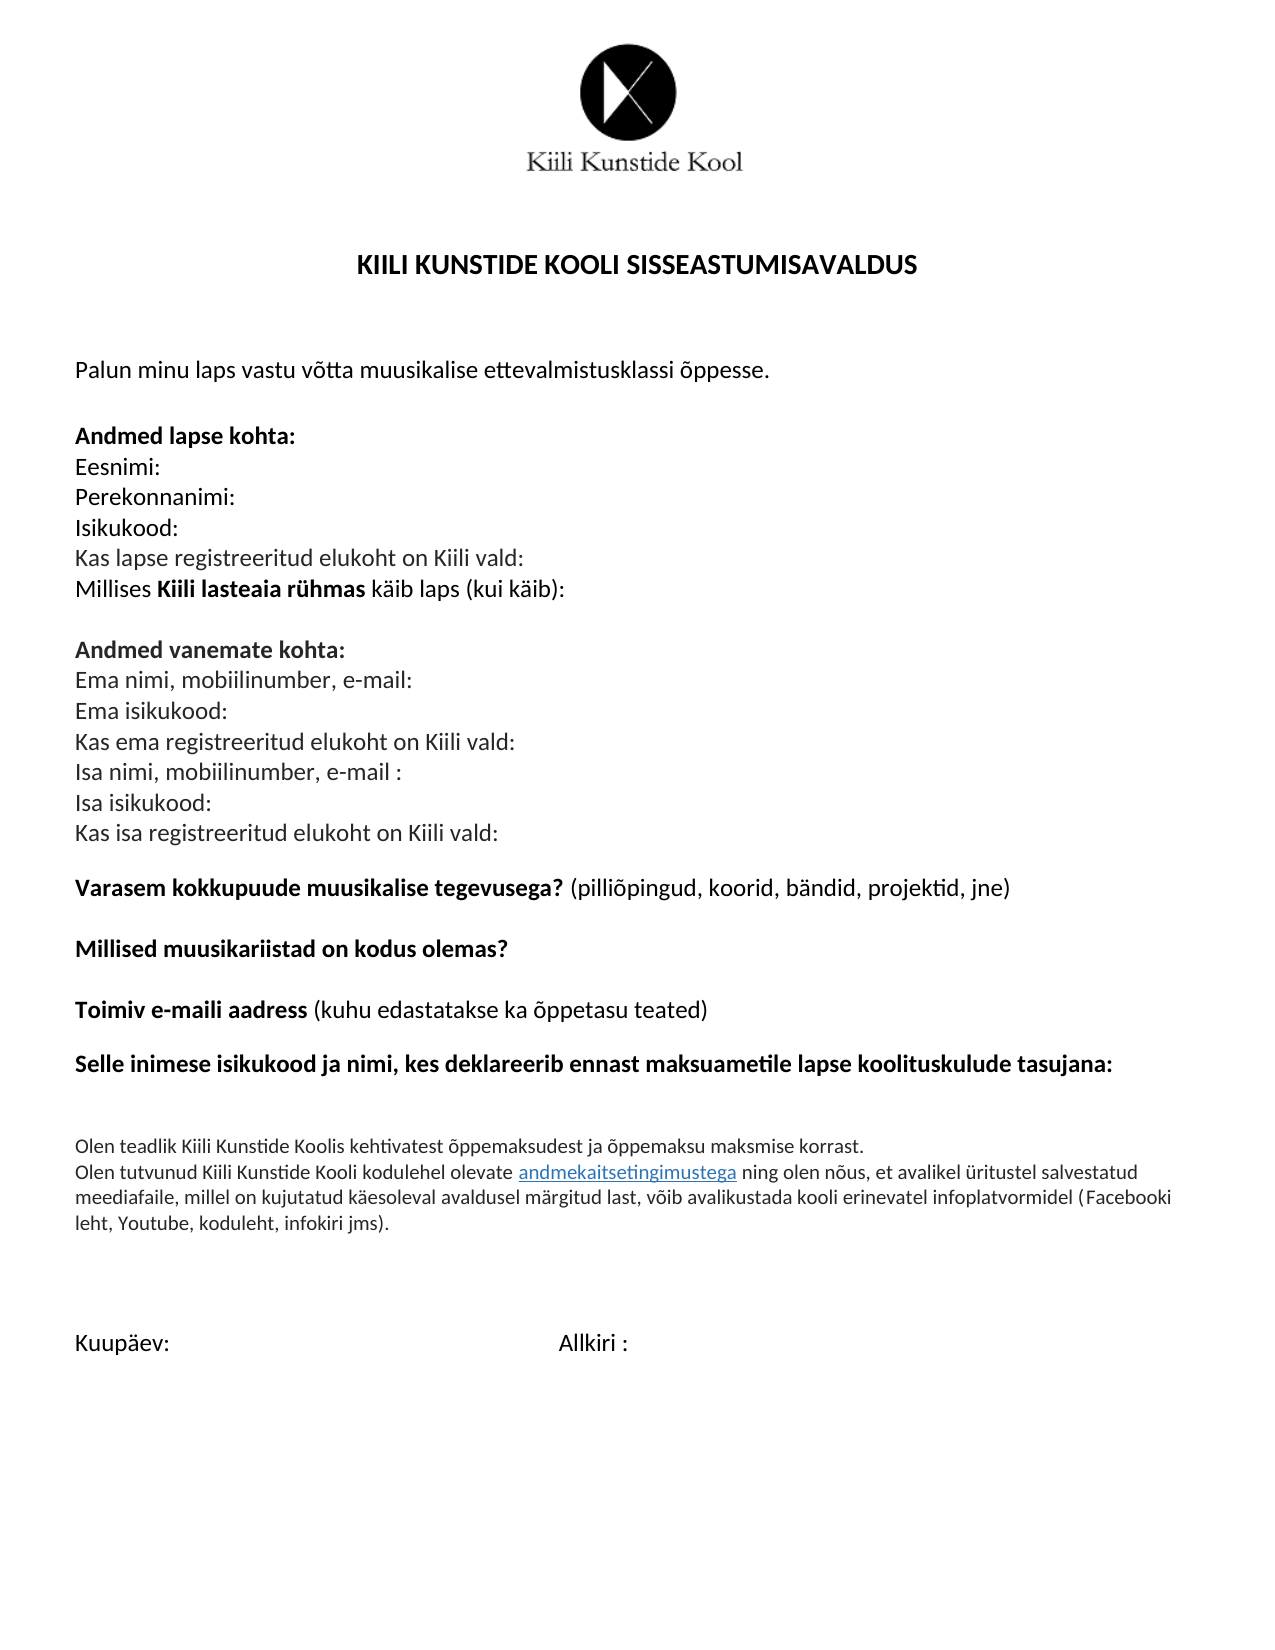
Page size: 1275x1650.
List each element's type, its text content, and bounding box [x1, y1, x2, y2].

text Kas ema registreeritud elukoht on Kiili vald: Isa nimi, mobiilinumber, e-mail : Isa isikukood: [75, 726, 1200, 817]
text Andmed lapse kohta: [75, 385, 1200, 451]
text Selle inimese isikukood ja nimi, kes deklareerib ennast maksuametile lapse koolituskulude tasujana: [75, 1048, 1200, 1103]
text Palun minu laps vastu võtta muusikalise ettevalmistusklassi õppesse. [75, 324, 1200, 385]
text Eesnimi: [75, 451, 1200, 482]
text Olen teadlik Kiili Kunstide Koolis kehtivatest õppemaksudest ja õppemaksu maksmise korrast. Olen tutvunud Kiili Kunstide Kooli kodulehel olevate andmekaitsetingimustega ning olen nõus, et avalikel üritustel salvestatud meediafaile, millel on kujutatud käesoleval avaldusel märgitud last, võib avalikustada kooli erinevatel infoplatvormidel (Facebooki leht, Youtube, koduleht, infokiri jms). [75, 1134, 1200, 1235]
subtitle KIILI KUNSTIDE KOOLI SISSEASTUMISAVALDUS [75, 122, 1200, 282]
text Perekonnanimi: [75, 482, 1200, 512]
text Kuupäev: Allkiri : [75, 1296, 1200, 1357]
text Varasem kokkupuude muusikalise tegevusega? (pilliõpingud, koorid, bändid, projektid, jne) Millised muusikariistad on kodus olemas? Toimiv e-maili aadress (kuhu edastatakse ka õppetasu teated) [75, 872, 1200, 1048]
text Ema nimi, mobiilinumber, e-mail: Ema isikukood: [75, 665, 1200, 726]
text Isikukood: Kas lapse registreeritud elukoht on Kiili vald: Millises Kiili lasteaia rühmas käib laps (kui käib): Andmed vanemate kohta: [75, 512, 1200, 665]
text Kas isa registreeritud elukoht on Kiili vald: [75, 817, 1200, 872]
picture [489, 1, 777, 122]
